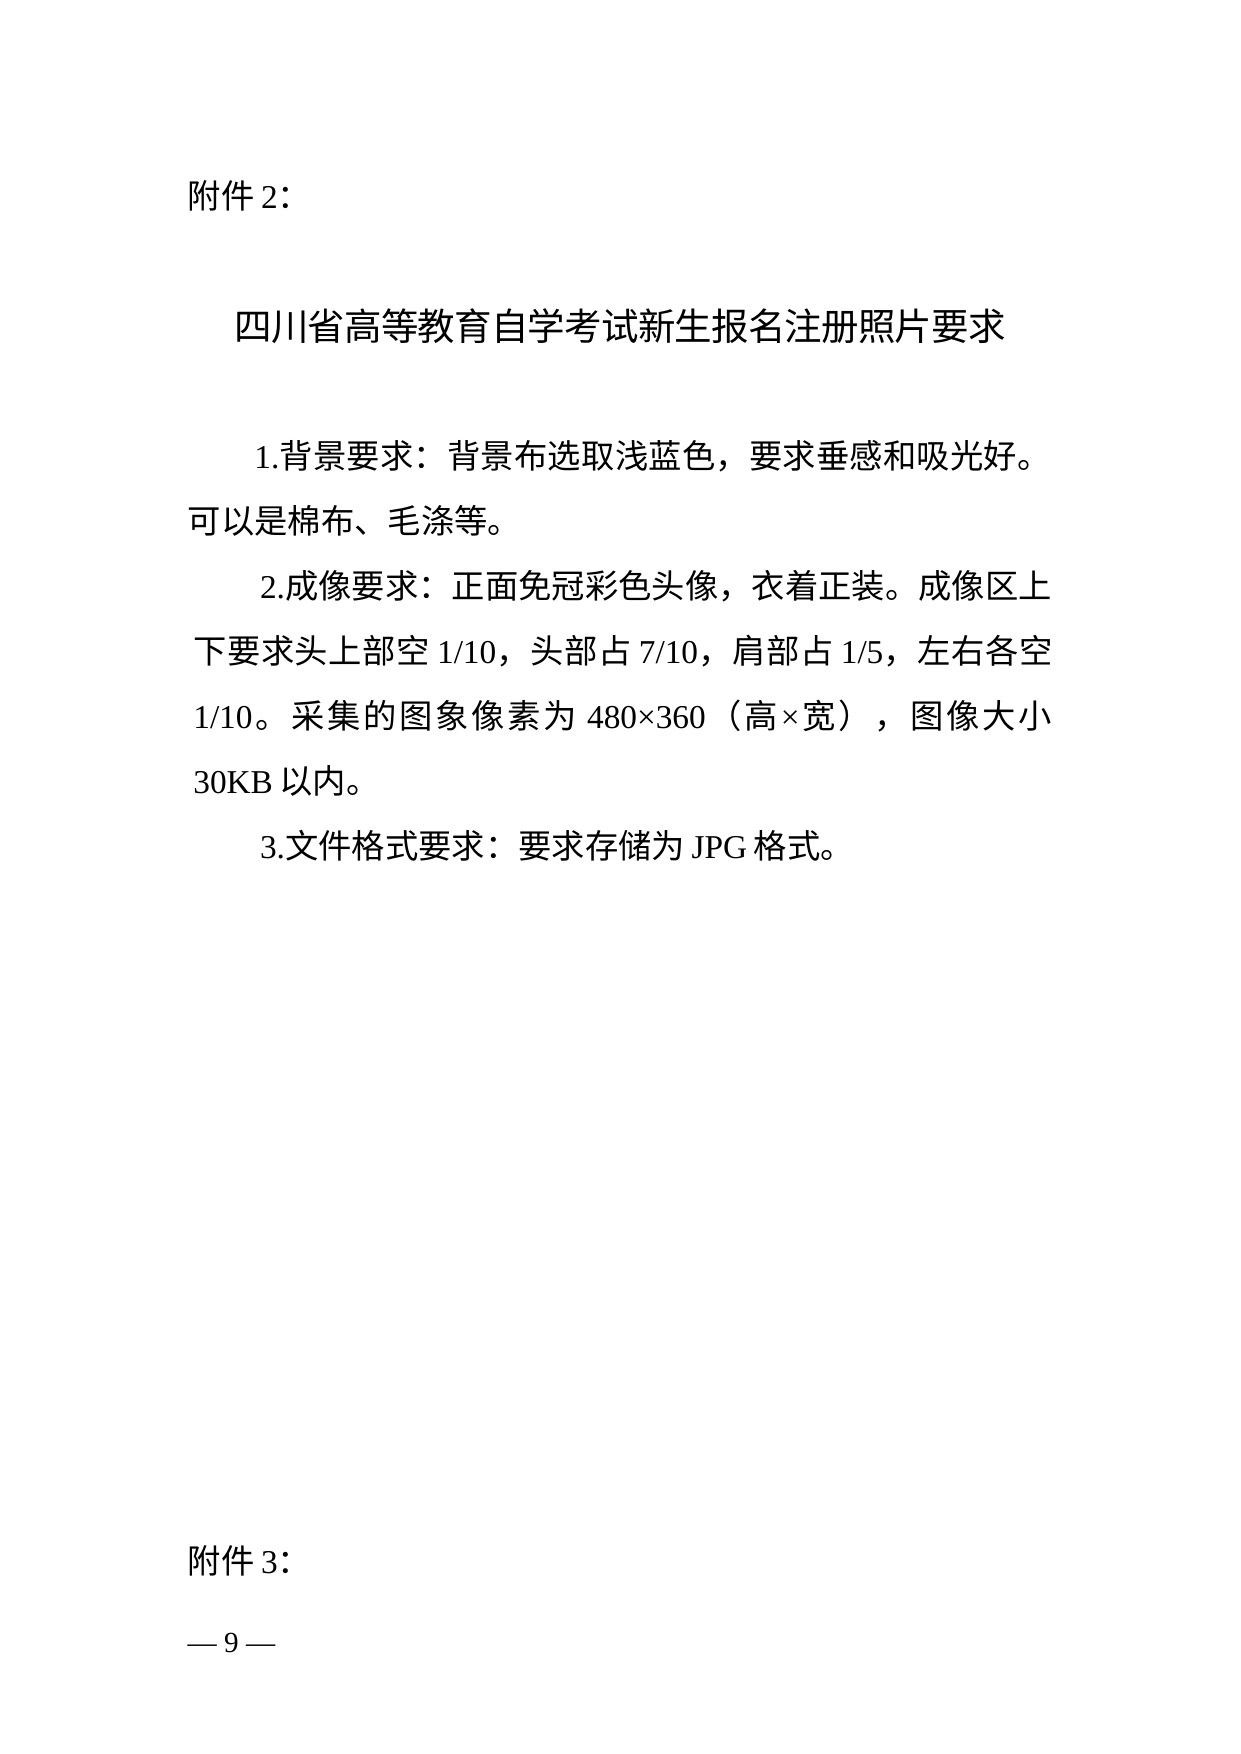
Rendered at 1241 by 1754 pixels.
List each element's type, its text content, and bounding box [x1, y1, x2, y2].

text 3.文件格式要求：要求存储为JPG格式。 [193, 812, 1053, 877]
text 1.背景要求：背景布选取浅蓝色，要求垂感和吸光好。可以是棉布、毛涤等。 [187, 422, 1053, 552]
text 2.成像要求：正面免冠彩色头像，衣着正装。成像区上下要求头上部空1/10，头部占7/10，肩部占1/5，左右各空1/10。采集的图象像素为480×360（高×宽），图像大小30KB以内。 [193, 552, 1053, 812]
text 附件2： [187, 162, 1053, 227]
text 附件3： [187, 1527, 1053, 1592]
text 四川省高等教育自学考试新生报名注册照片要求 [187, 292, 1053, 357]
